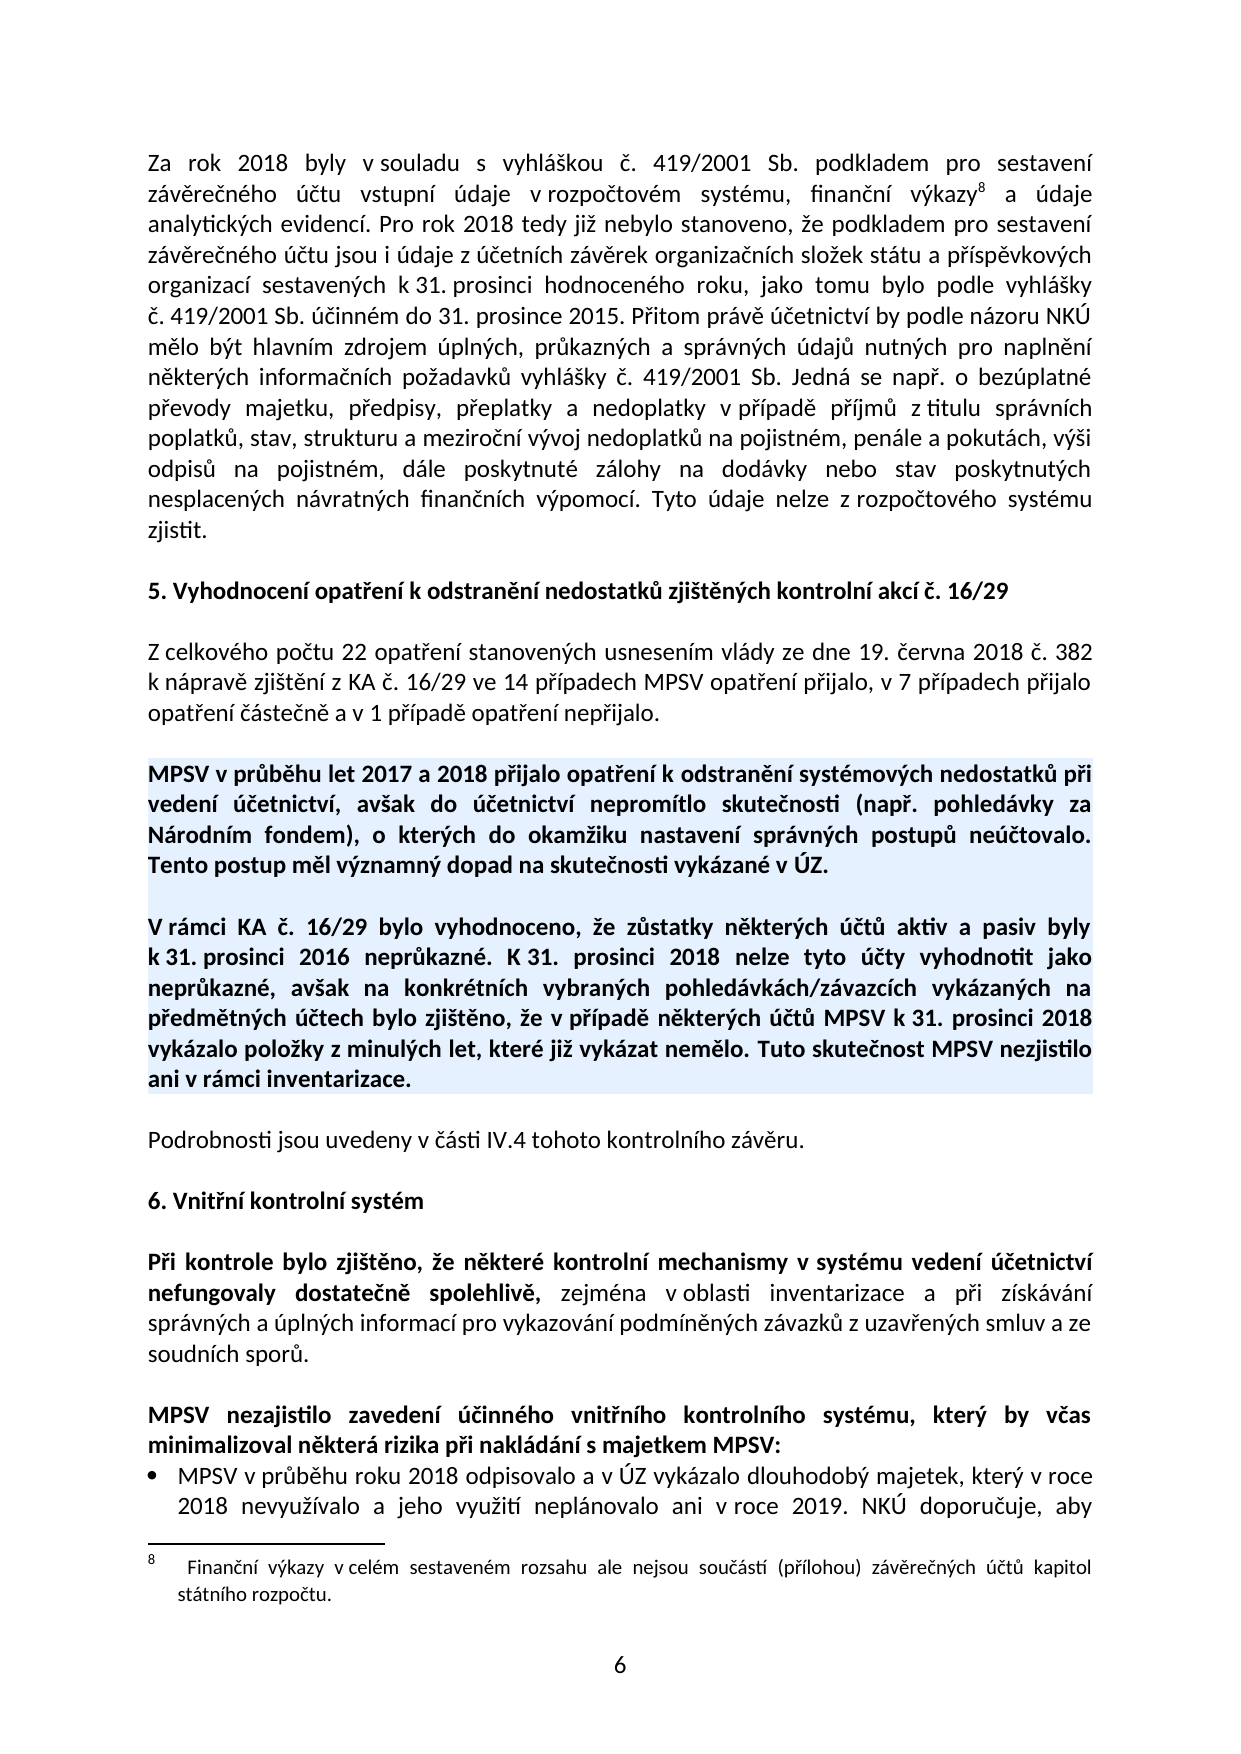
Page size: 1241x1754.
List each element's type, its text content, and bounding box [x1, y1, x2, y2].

text MPSV v průběhu let 2017 a 2018 přijalo opatření k odstranění systémových nedostatků při vedení účetnictví, avšak do účetnictví nepromítlo skutečnosti (např. pohledávky za Národním fondem), o kterých do okamžiku nastavení správných postupů neúčtovalo. Tento postup měl významný dopad na skutečnosti vykázané v ÚZ. [148, 758, 1093, 880]
text MPSV nezajistilo zavedení účinného vnitřního kontrolního systému, který by včas minimalizoval některá rizika při nakládání s majetkem MPSV: [148, 1399, 1093, 1460]
text Z celkového počtu 22 opatření stanovených usnesením vlády ze dne 19. června 2018 č. 382 k nápravě zjištění z KA č. 16/29 ve 14 případech MPSV opatření přijalo, v 7 případech přijalo opatření částečně a v 1 případě opatření nepřijalo. [148, 636, 1093, 727]
subtitle 6. Vnitřní kontrolní systém [148, 1185, 1093, 1216]
text Podrobnosti jsou uvedeny v části IV.4 tohoto kontrolního závěru. [148, 1124, 1093, 1155]
subtitle 5. Vyhodnocení opatření k odstranění nedostatků zjištěných kontrolní akcí č. 16/29 [148, 575, 1093, 605]
text V rámci KA č. 16/29 bylo vyhodnoceno, že zůstatky některých účtů aktiv a pasiv byly k 31. prosinci 2016 neprůkazné. K 31. prosinci 2018 nelze tyto účty vyhodnotit jako neprůkazné, avšak na konkrétních vybraných pohledávkách/závazcích vykázaných na předmětných účtech bylo zjištěno, že v případě některých účtů MPSV k 31. prosinci 2018 vykázalo položky z minulých let, které již vykázat nemělo. Tuto skutečnost MPSV nezjistilo ani v rámci inventarizace. [148, 911, 1093, 1094]
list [148, 1460, 1093, 1521]
text Při kontrole bylo zjištěno, že některé kontrolní mechanismy v systému vedení účetnictví nefungovaly dostatečně spolehlivě, zejména v oblasti inventarizace a při získávání správných a úplných informací pro vykazování podmíněných závazků z uzavřených smluv a ze soudních sporů. [148, 1246, 1093, 1368]
text Za rok 2018 byly v souladu s vyhláškou č. 419/2001 Sb. podkladem pro sestavení závěrečného účtu vstupní údaje v rozpočtovém systému, finanční výkazy a údaje analytických evidencí. Pro rok 2018 tedy již nebylo stanoveno, že podkladem pro sestavení závěrečného účtu jsou i údaje z účetních závěrek organizačních složek státu a příspěvkových organizací sestavených k 31. prosinci hodnoceného roku, jako tomu bylo podle vyhlášky č. 419/2001 Sb. účinném do 31. prosince 2015. Přitom právě účetnictví by podle názoru NKÚ mělo být hlavním zdrojem úplných, průkazných a správných údajů nutných pro naplnění některých informačních požadavků vyhlášky č. 419/2001 Sb. Jedná se např. o bezúplatné převody majetku, předpisy, přeplatky a nedoplatky v případě příjmů z titulu správních poplatků, stav, strukturu a meziroční vývoj nedoplatků na pojistném, penále a pokutách, výši odpisů na pojistném, dále poskytnuté zálohy na dodávky nebo stav poskytnutých nesplacených návratných finančních výpomocí. Tyto údaje nelze z rozpočtového systému zjistit. [148, 148, 1093, 544]
